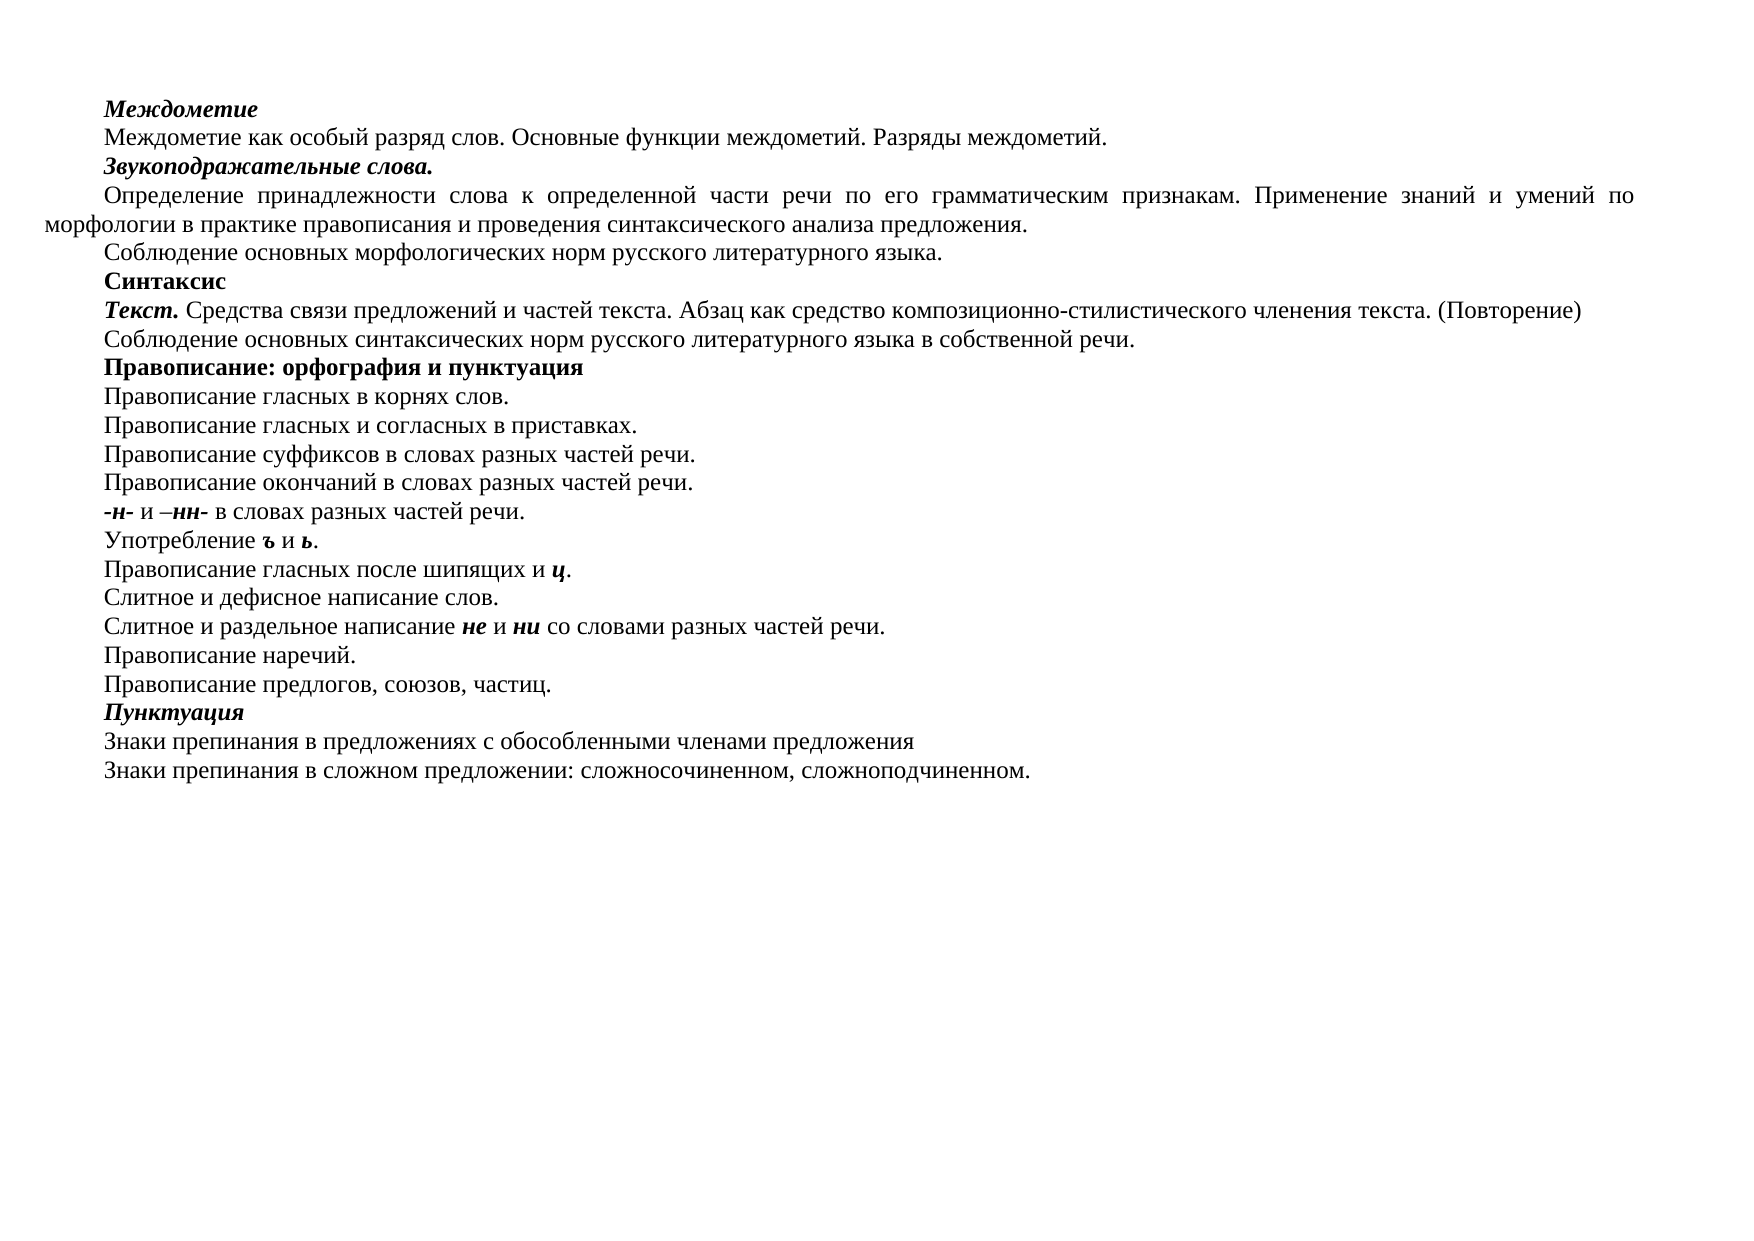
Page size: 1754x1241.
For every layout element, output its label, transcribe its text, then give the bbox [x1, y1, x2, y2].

text Знаки препинания в сложном предложении: сложносочиненном, сложноподчиненном. [44, 755, 1636, 784]
text Правописание гласных и согласных в приставках. [44, 410, 1636, 439]
text Употребление ъ и ь. [44, 525, 1636, 554]
text Правописание гласных в корнях слов. [44, 381, 1636, 410]
text Синтаксис [44, 266, 1636, 295]
text Знаки препинания в предложениях с обособленными членами предложения [44, 726, 1636, 755]
text Соблюдение основных синтаксических норм русского литературного языка в собственной речи. [44, 324, 1636, 352]
text Междометие [44, 94, 1636, 122]
text Правописание окончаний в словах разных частей речи. [44, 467, 1636, 496]
text Правописание: орфография и пунктуация [44, 352, 1636, 381]
text Текст. Средства связи предложений и частей текста. Абзац как средство композиционно-стилистического членения текста. (Повторение) [44, 295, 1636, 324]
text -н- и –нн- в словах разных частей речи. [44, 496, 1636, 525]
text Пунктуация [44, 697, 1636, 726]
text Правописание наречий. [44, 640, 1636, 669]
text Междометие как особый разряд слов. Основные функции междометий. Разряды междометий. [44, 122, 1636, 151]
text Правописание гласных после шипящих и ц. [44, 554, 1636, 582]
text Соблюдение основных морфологических норм русского литературного языка. [44, 237, 1636, 266]
text Определение принадлежности слова к определенной части речи по его грамматическим признакам. Применение знаний и умений по морфологии в практике правописания и проведения синтаксического анализа предложения. [44, 180, 1636, 237]
text Звукоподражательные слова. [44, 151, 1636, 180]
text Слитное и раздельное написание не и ни со словами разных частей речи. [44, 611, 1636, 640]
text Правописание суффиксов в словах разных частей речи. [44, 439, 1636, 467]
text Правописание предлогов, союзов, частиц. [44, 669, 1636, 697]
text Слитное и дефисное написание слов. [44, 582, 1636, 611]
